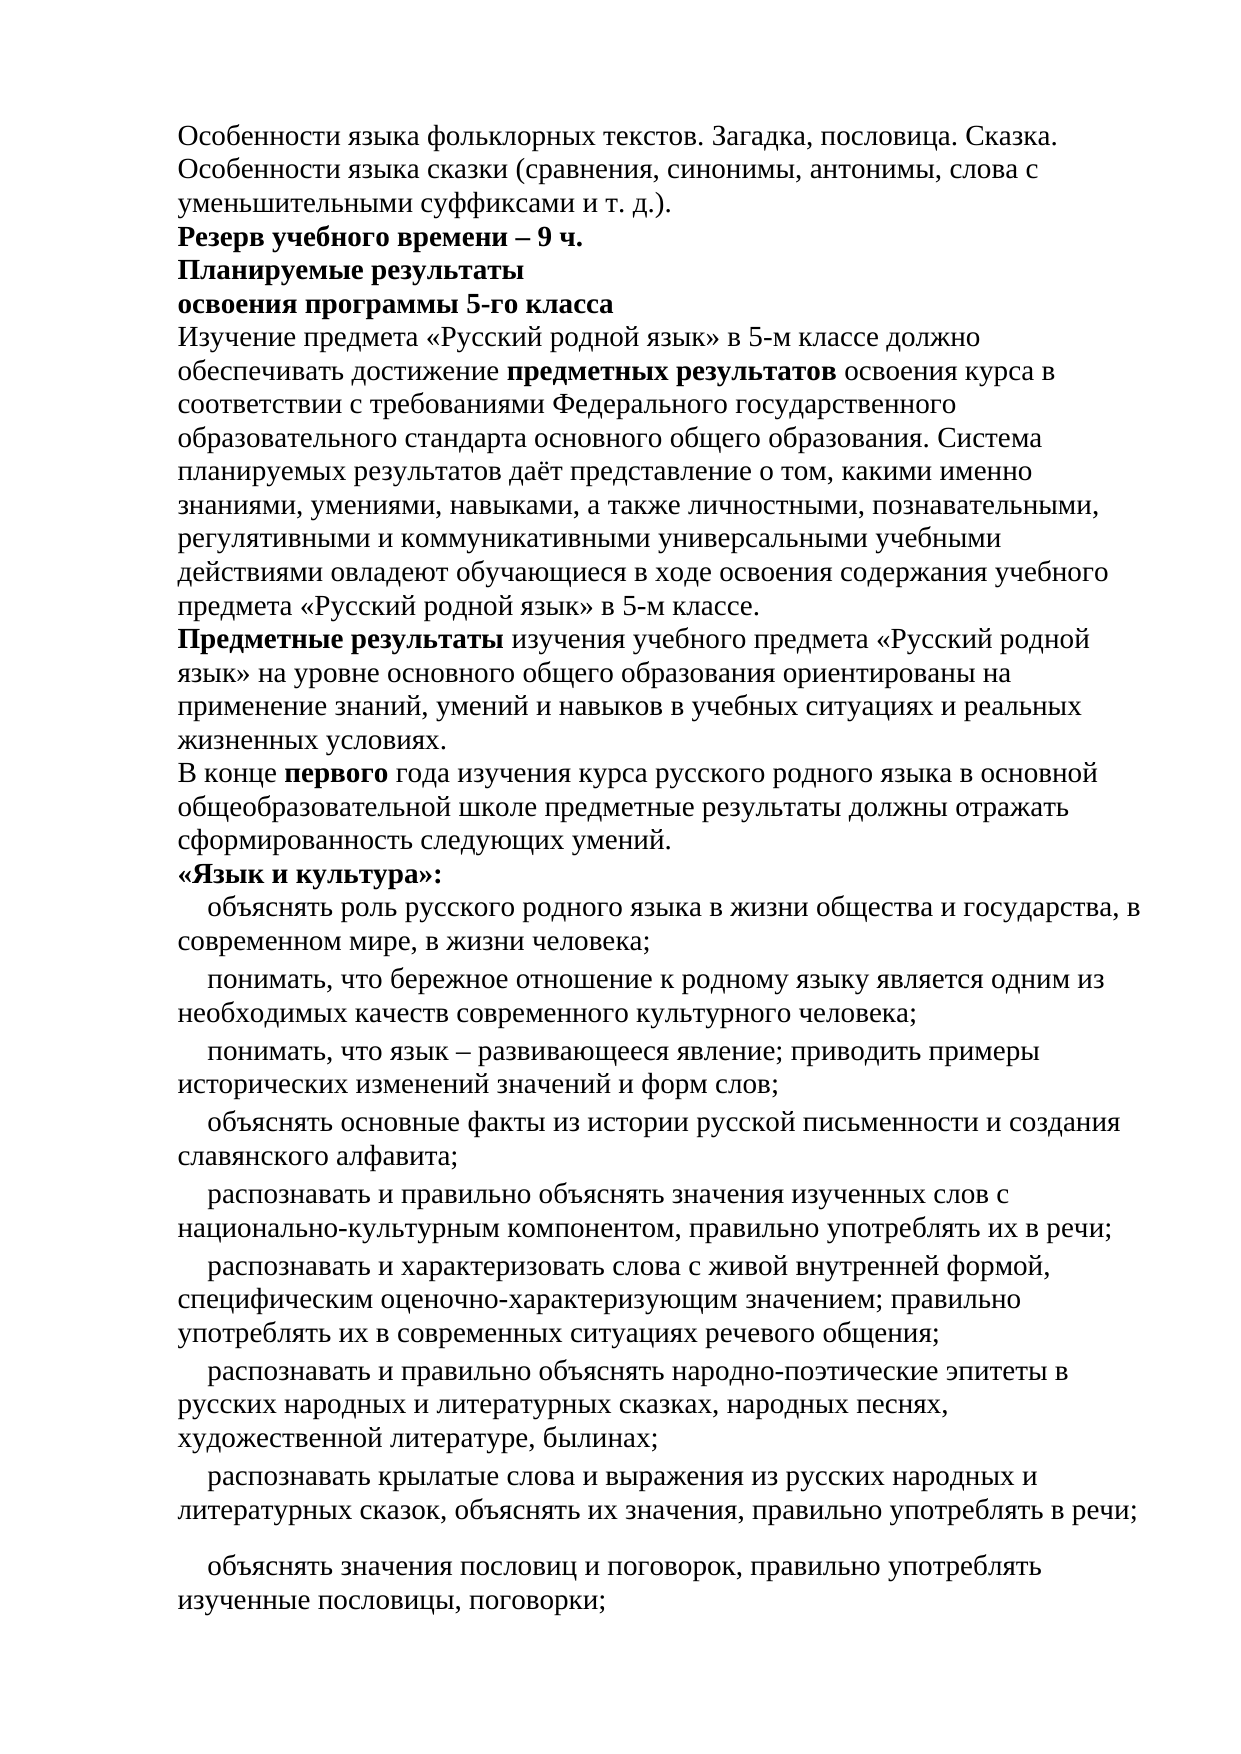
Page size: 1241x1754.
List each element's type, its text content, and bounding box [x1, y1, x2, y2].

text  объяснять значения пословиц и поговорок, правильно употреблять изученные пословицы, поговорки; [177, 1548, 1152, 1615]
text Особенности языка фольклорных текстов. Загадка, пословица. Сказка. Особенности языка сказки (сравнения, синонимы, антонимы, слова с уменьшительными суффиксами и т. д.). [177, 118, 1152, 219]
text освоения программы 5-го класса [177, 286, 1152, 319]
text  распознавать и характеризовать слова с живой внутренней формой, специфическим оценочно-характеризующим значением; правильно употреблять их в современных ситуациях речевого общения; [177, 1248, 1152, 1348]
text  понимать, что язык – развивающееся явление; приводить примеры исторических изменений значений и форм слов; [177, 1033, 1152, 1100]
text  распознавать крылатые слова и выражения из русских народных и [177, 1458, 1152, 1492]
text  распознавать и правильно объяснять народно-поэтические эпитеты в русских народных и литературных сказках, народных песнях, художественной литературе, былинах; [177, 1353, 1152, 1454]
text  понимать, что бережное отношение к родному языку является одним из необходимых качеств современного культурного человека; [177, 961, 1152, 1028]
text литературных сказок, объяснять их значения, правильно употреблять в речи; [177, 1492, 1152, 1525]
text Планируемые результаты [177, 252, 1152, 286]
text  объяснять роль русского родного языка в жизни общества и государства, в современном мире, в жизни человека; [177, 889, 1152, 957]
text В конце первого года изучения курса русского родного языка в основной общеобразовательной школе предметные результаты должны отражать сформированность следующих умений. [177, 755, 1152, 856]
text  распознавать и правильно объяснять значения изученных слов с национально-культурным компонентом, правильно употреблять их в речи; [177, 1176, 1152, 1243]
text  объяснять основные факты из истории русской письменности и создания славянского алфавита; [177, 1104, 1152, 1172]
text «Язык и культура»: [177, 856, 1152, 889]
text Изучение предмета «Русский родной язык» в 5-м классе должно обеспечивать достижение предметных результатов освоения курса в соответствии с требованиями Федерального государственного образовательного стандарта основного общего образования. Система планируемых результатов даёт представление о том, какими именно знаниями, умениями, навыками, а также личностными, познавательными, регулятивными и коммуникативными универсальными учебными действиями овладеют обучающиеся в ходе освоения содержания учебного предмета «Русский родной язык» в 5-м классе. [177, 319, 1152, 621]
text Предметные результаты изучения учебного предмета «Русский родной язык» на уровне основного общего образования ориентированы на применение знаний, умений и навыков в учебных ситуациях и реальных жизненных условиях. [177, 621, 1152, 755]
text Резерв учебного времени – 9 ч. [177, 219, 1152, 252]
